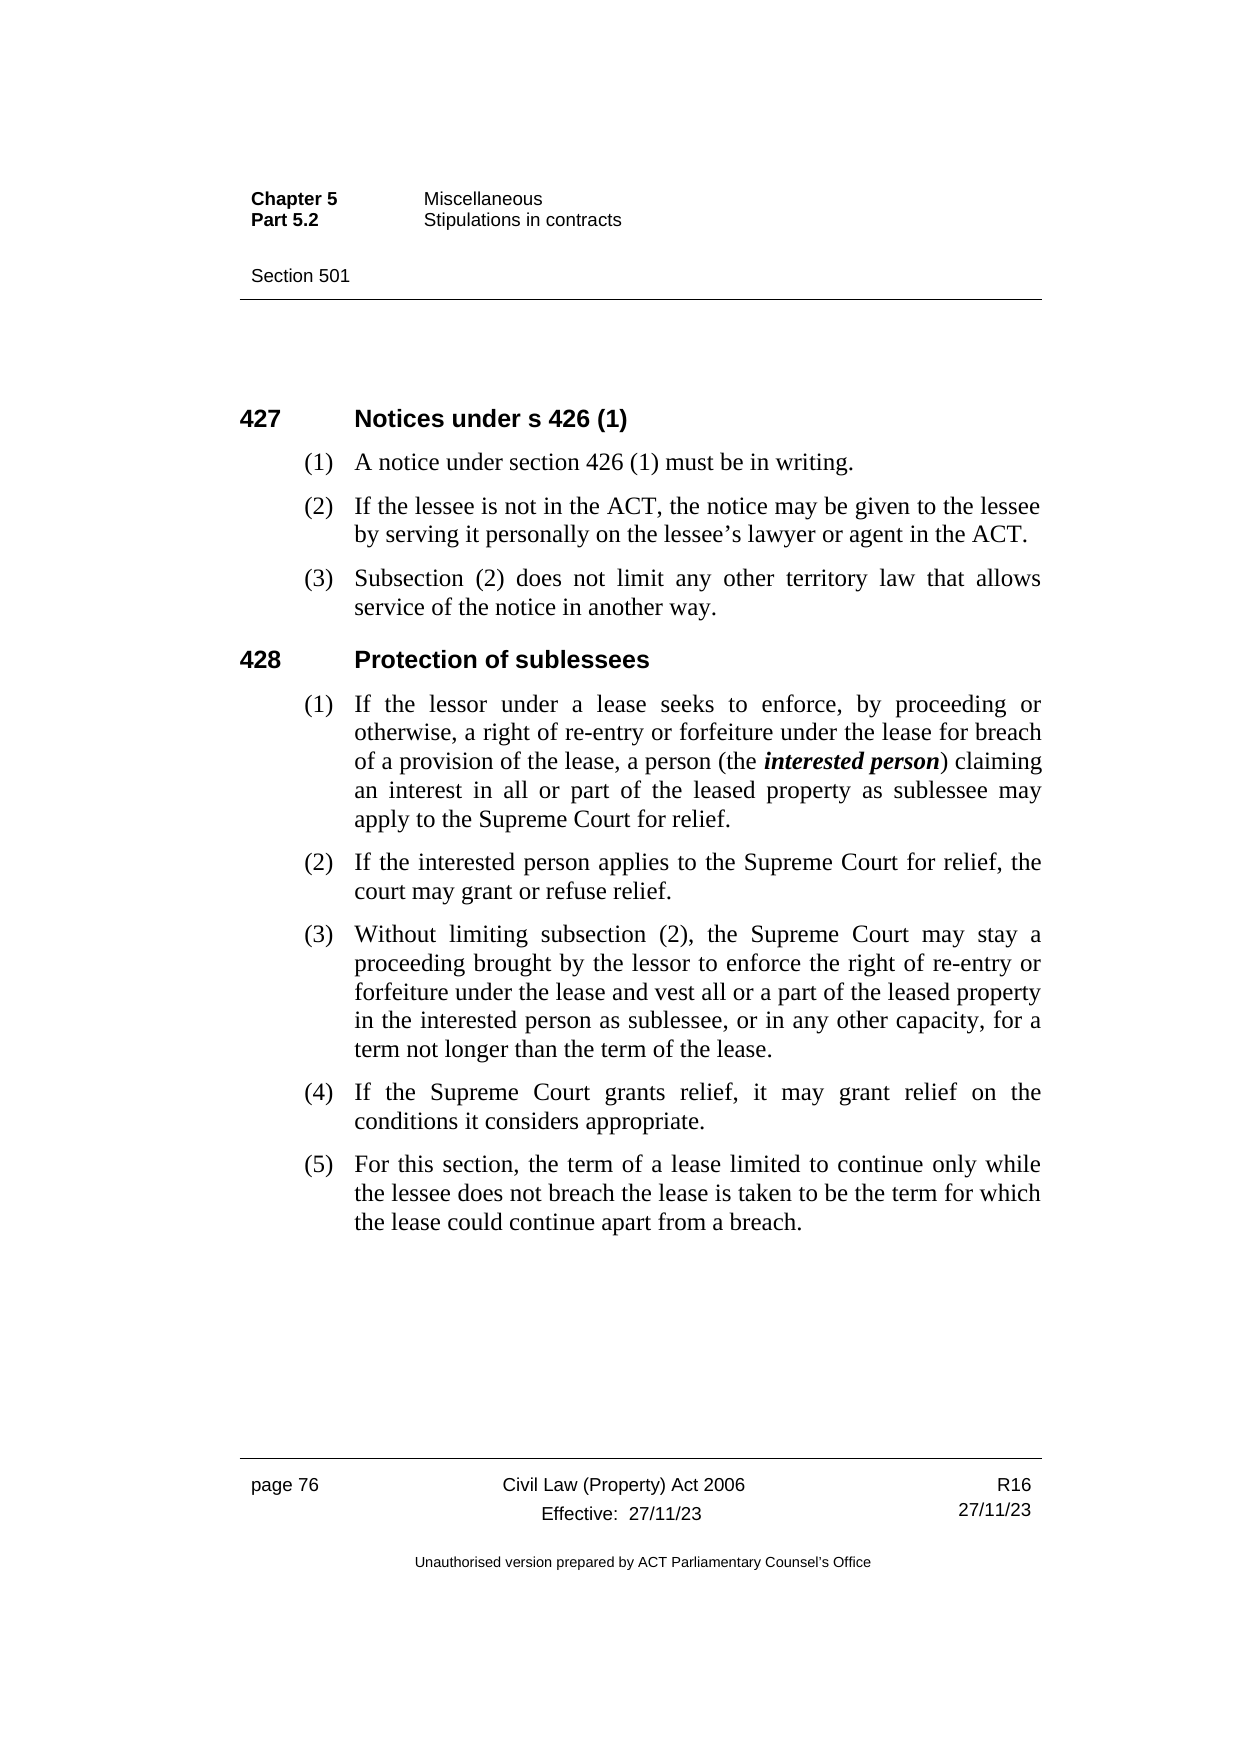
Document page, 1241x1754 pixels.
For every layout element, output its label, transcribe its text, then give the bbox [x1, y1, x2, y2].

text (2) If the interested person applies to the Supreme Court for relief, the court may grant or refuse relief. [239, 847, 1042, 904]
text (3) Without limiting subsection (2), the Supreme Court may stay a proceeding brought by the lessor to enforce the right of re-entry or forfeiture under the lease and vest all or a part of the leased property in the interested person as sublessee, or in any other capacity, for a term not longer than the term of the lease. [239, 919, 1042, 1063]
text 428 Protection of sublessees [239, 645, 1042, 674]
text 427 Notices under s 426 (1) [239, 404, 1042, 433]
text (4) If the Supreme Court grants relief, it may grant relief on the conditions it considers appropriate. [239, 1077, 1042, 1135]
text (5) For this section, the term of a lease limited to continue only while the lessee does not breach the lease is taken to be the term for which the lease could continue apart from a breach. [239, 1149, 1042, 1236]
text (1) If the lessor under a lease seeks to enforce, by proceeding or otherwise, a right of re-entry or forfeiture under the lease for breach of a provision of the lease, a person (the interested person) claiming an interest in all or part of the leased property as sublessee may apply to the Supreme Court for relief. [239, 689, 1042, 832]
text (3) Subsection (2) does not limit any other territory law that allows service of the notice in another way. [239, 563, 1042, 620]
text (2) If the lessee is not in the ACT, the notice may be given to the lessee by serving it personally on the lessee’s lawyer or agent in the ACT. [239, 491, 1042, 548]
text (1) A notice under section 426 (1) must be in writing. [239, 447, 1042, 476]
